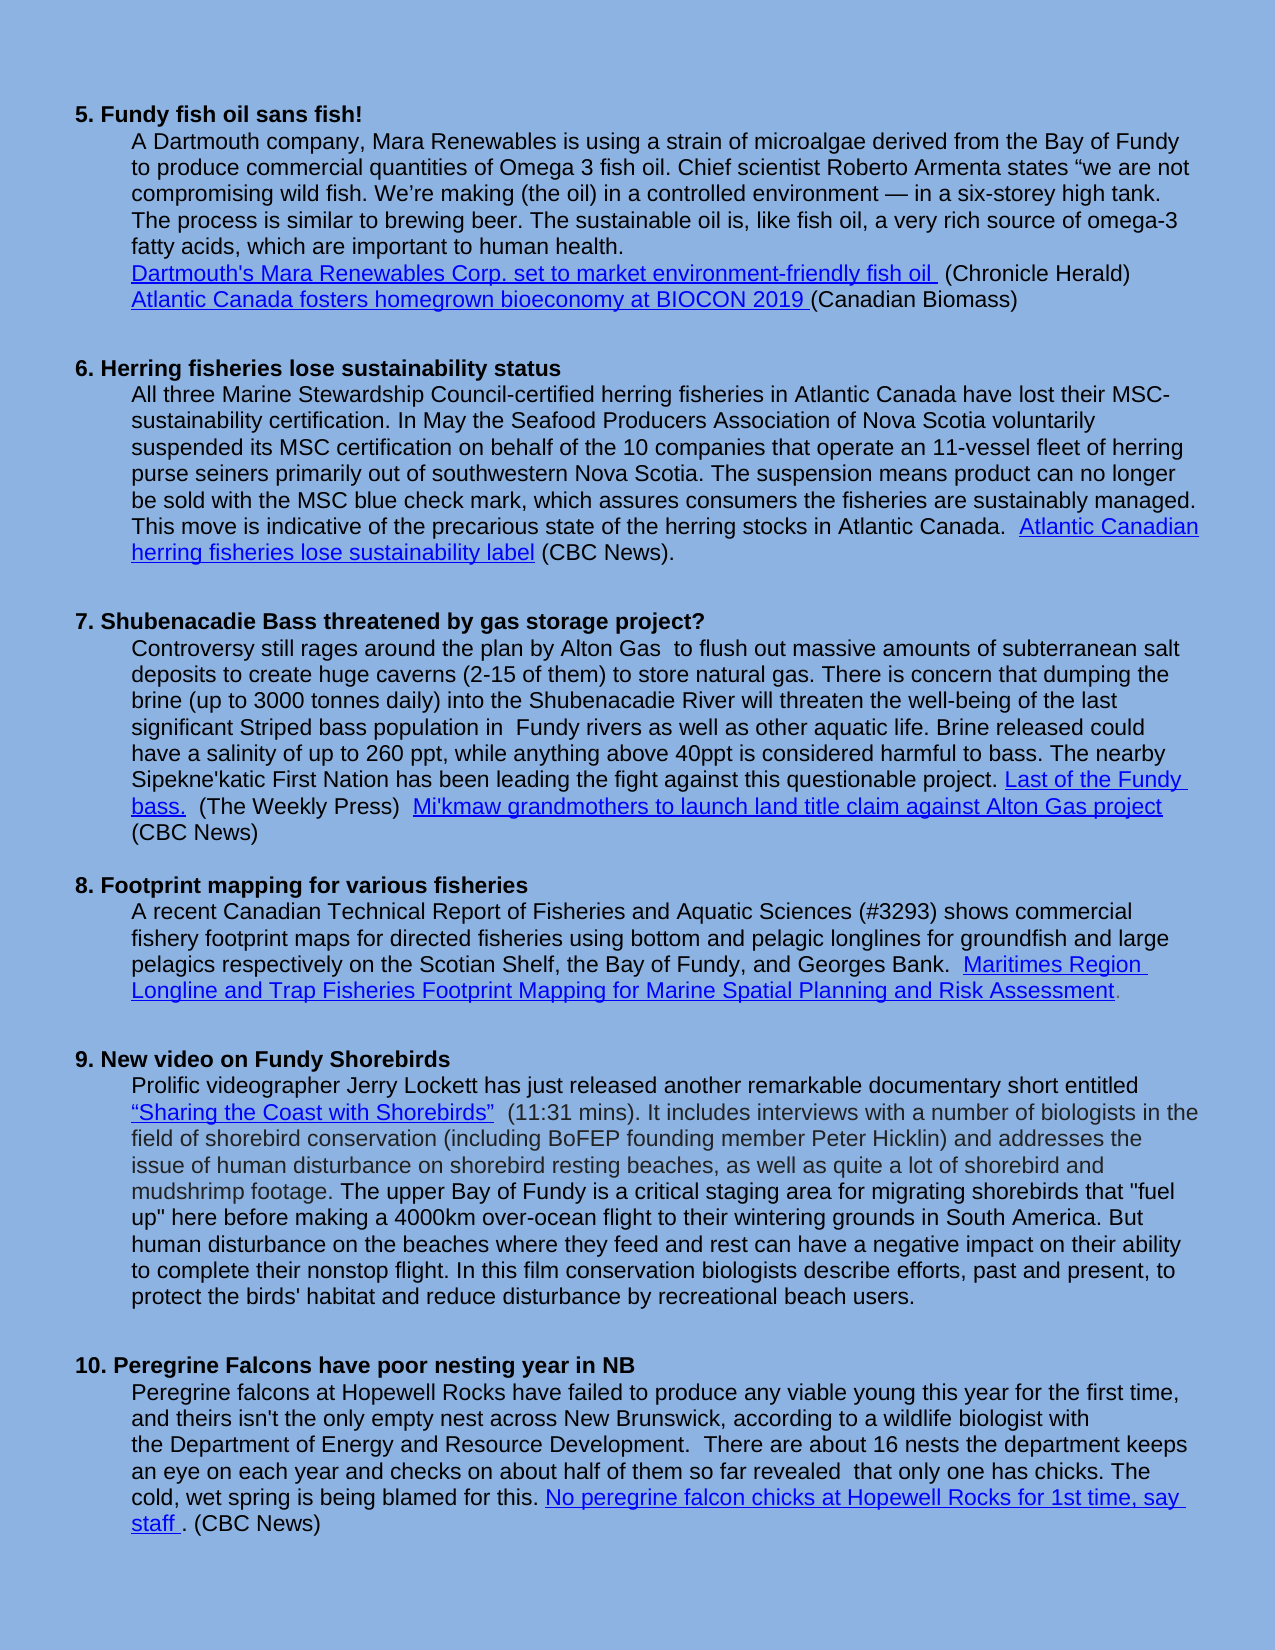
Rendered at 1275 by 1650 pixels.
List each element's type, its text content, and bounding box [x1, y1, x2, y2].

text 6. Herring fisheries lose sustainability status [75, 355, 1200, 381]
text 9. New video on Fundy Shorebirds [75, 1046, 1200, 1072]
text Prolific videographer Jerry Lockett has just released another remarkable documentary short entitled “Sharing the Coast with Shorebirds” (11:31 mins). It includes interviews with a number of biologists in the field of shorebird conservation (including BoFEP founding member Peter Hicklin) and addresses the issue of human disturbance on shorebird resting beaches, as well as quite a lot of shorebird and mudshrimp footage. The upper Bay of Fundy is a critical staging area for migrating shorebirds that "fuel up" here before making a 4000km over-ocean flight to their wintering grounds in South America. But human disturbance on the beaches where they feed and rest can have a negative impact on their ability to complete their nonstop flight. In this film conservation biologists describe efforts, past and present, to protect the birds' habitat and reduce disturbance by recreational beach users. [131, 1072, 1200, 1310]
text 5. Fundy fish oil sans fish! [75, 101, 1200, 128]
text Dartmouth's Mara Renewables Corp. set to market environment-friendly fish oil (Chronicle Herald) [131, 259, 1200, 286]
text Controversy still rages around the plan by Alton Gas to flush out massive amounts of subterranean salt deposits to create huge caverns (2-15 of them) to store natural gas. There is concern that dumping the brine (up to 3000 tonnes daily) into the Shubenacadie River will threaten the well-being of the last significant Striped bass population in Fundy rivers as well as other aquatic life. Brine released could have a salinity of up to 260 ppt, while anything above 40ppt is considered harmful to bass. The nearby Sipekne'katic First Nation has been leading the fight against this questionable project. Last of the Fundy bass. (The Weekly Press) Mi'kmaw grandmothers to launch land title claim against Alton Gas project (CBC News) [131, 634, 1200, 845]
text Peregrine falcons at Hopewell Rocks have failed to produce any viable young this year for the first time, and theirs isn't the only empty nest across New Brunswick, according to a wildlife biologist with the Department of Energy and Resource Development. There are about 16 nests the department keeps an eye on each year and checks on about half of them so far revealed that only one has chicks. The cold, wet spring is being blamed for this. No peregrine falcon chicks at Hopewell Rocks for 1st time, say staff . (CBC News) [131, 1379, 1200, 1537]
text All three Marine Stewardship Council-certified herring fisheries in Atlantic Canada have lost their MSC-sustainability certification. In May the Seafood Producers Association of Nova Scotia voluntarily suspended its MSC certification on behalf of the 10 companies that operate an 11-vessel fleet of herring purse seiners primarily out of southwestern Nova Scotia. The suspension means product can no longer be sold with the MSC blue check mark, which assures consumers the fisheries are sustainably managed. This move is indicative of the precarious state of the herring stocks in Atlantic Canada. Atlantic Canadian herring fisheries lose sustainability label (CBC News). [131, 381, 1200, 566]
text Atlantic Canada fosters homegrown bioeconomy at BIOCON 2019 (Canadian Biomass) [131, 286, 1200, 312]
text 8. Footprint mapping for various fisheries [75, 872, 1200, 898]
text A recent Canadian Technical Report of Fisheries and Aquatic Sciences (#3293) shows commercial fishery footprint maps for directed fisheries using bottom and pelagic longlines for groundfish and large pelagics respectively on the Scotian Shelf, the Bay of Fundy, and Georges Bank. Maritimes Region Longline and Trap Fisheries Footprint Mapping for Marine Spatial Planning and Risk Assessment. [131, 898, 1200, 1003]
text 10. Peregrine Falcons have poor nesting year in NB [75, 1352, 1200, 1379]
text 7. Shubenacadie Bass threatened by gas storage project? [75, 608, 1200, 634]
text A Dartmouth company, Mara Renewables is using a strain of microalgae derived from the Bay of Fundy to produce commercial quantities of Omega 3 fish oil. Chief scientist Roberto Armenta states “we are not compromising wild fish. We’re making (the oil) in a controlled environment — in a six-storey high tank. The process is similar to brewing beer. The sustainable oil is, like fish oil, a very rich source of omega-3 fatty acids, which are important to human health. [131, 128, 1200, 259]
